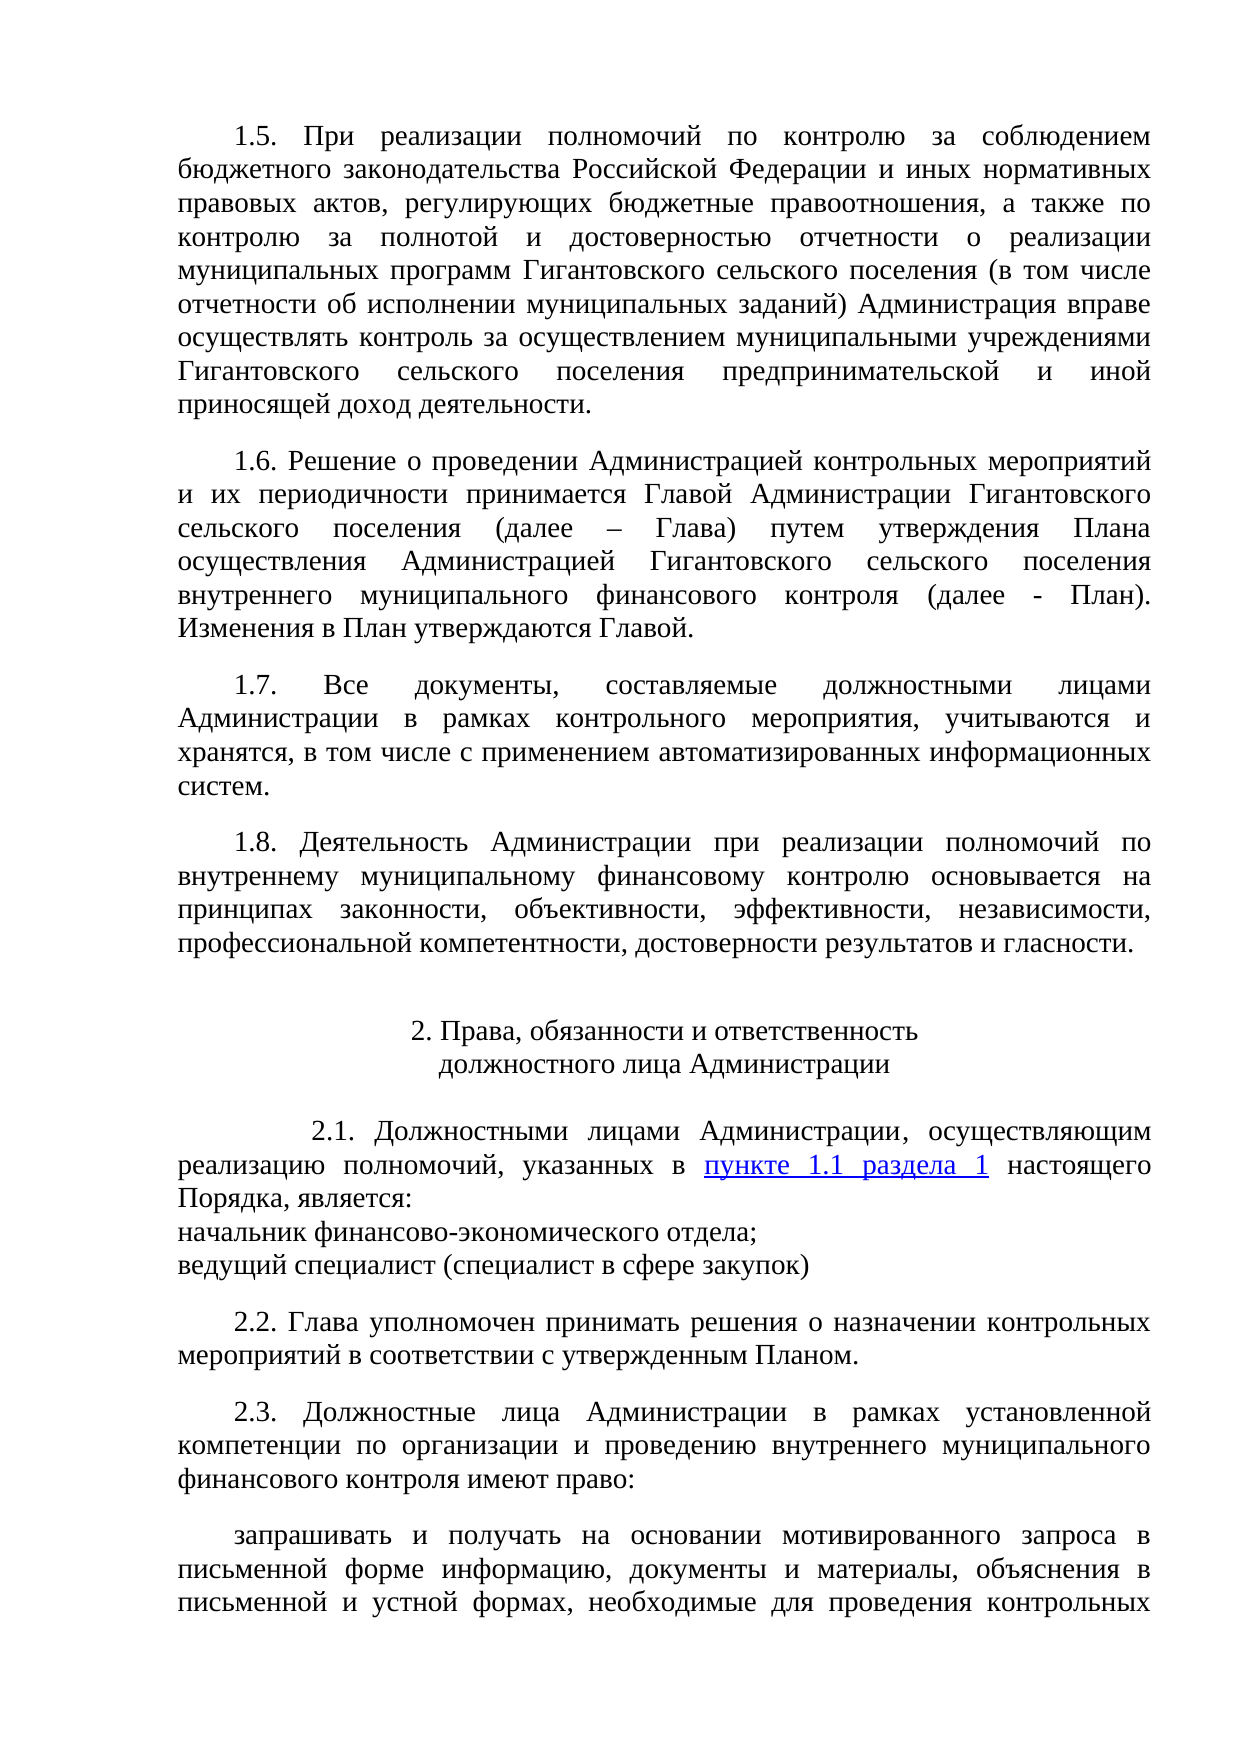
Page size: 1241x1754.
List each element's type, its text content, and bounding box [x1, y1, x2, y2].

text должностного лица Администрации [177, 1046, 1152, 1080]
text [177, 1517, 1152, 1618]
text 1.6. Решение о проведении Администрацией контрольных мероприятий и их периодичности принимается Главой Администрации Гигантовского сельского поселения (далее – Глава) путем утверждения Плана осуществления Администрацией Гигантовского сельского поселения внутреннего муниципального финансового контроля (далее - План). Изменения в План утверждаются Главой. [177, 443, 1152, 644]
text ведущий специалист (специалист в сфере закупок) [177, 1247, 1152, 1281]
text 1.5. При реализации полномочий по контролю за соблюдением бюджетного законодательства Российской Федерации и иных нормативных правовых актов, регулирующих бюджетные правоотношения, а также по контролю за полнотой и достоверностью отчетности о реализации муниципальных программ Гигантовского сельского поселения (в том числе отчетности об исполнении муниципальных заданий) Администрация вправе осуществлять контроль за осуществлением муниципальными учреждениями Гигантовского сельского поселения предпринимательской и иной приносящей доход деятельности. [177, 118, 1152, 420]
text 1.8. Деятельность Администрации при реализации полномочий по внутреннему муниципальному финансовому контролю основывается на принципах законности, объективности, эффективности, независимости, профессиональной компетентности, достоверности результатов и гласности. [177, 824, 1152, 958]
text начальник финансово-экономического отдела; [177, 1214, 1152, 1247]
text 1.7. Все документы, составляемые должностными лицами Администрации в рамках контрольного мероприятия, учитываются и хранятся, в том числе с применением автоматизированных информационных систем. [177, 667, 1152, 801]
text 2.3. Должностные лица Администрации в рамках установленной компетенции по организации и проведению внутреннего муниципального финансового контроля имеют право: [177, 1394, 1152, 1494]
text 2. Права, обязанности и ответственность [177, 1013, 1152, 1046]
text 2.2. Глава уполномочен принимать решения о назначении контрольных мероприятий в соответствии с утвержденным Планом. [177, 1304, 1152, 1371]
text 2.1. Должностными лицами Администрации, осуществляющим реализацию полномочий, указанных в пункте 1.1 раздела 1 настоящего Порядка, является: [177, 1113, 1152, 1214]
